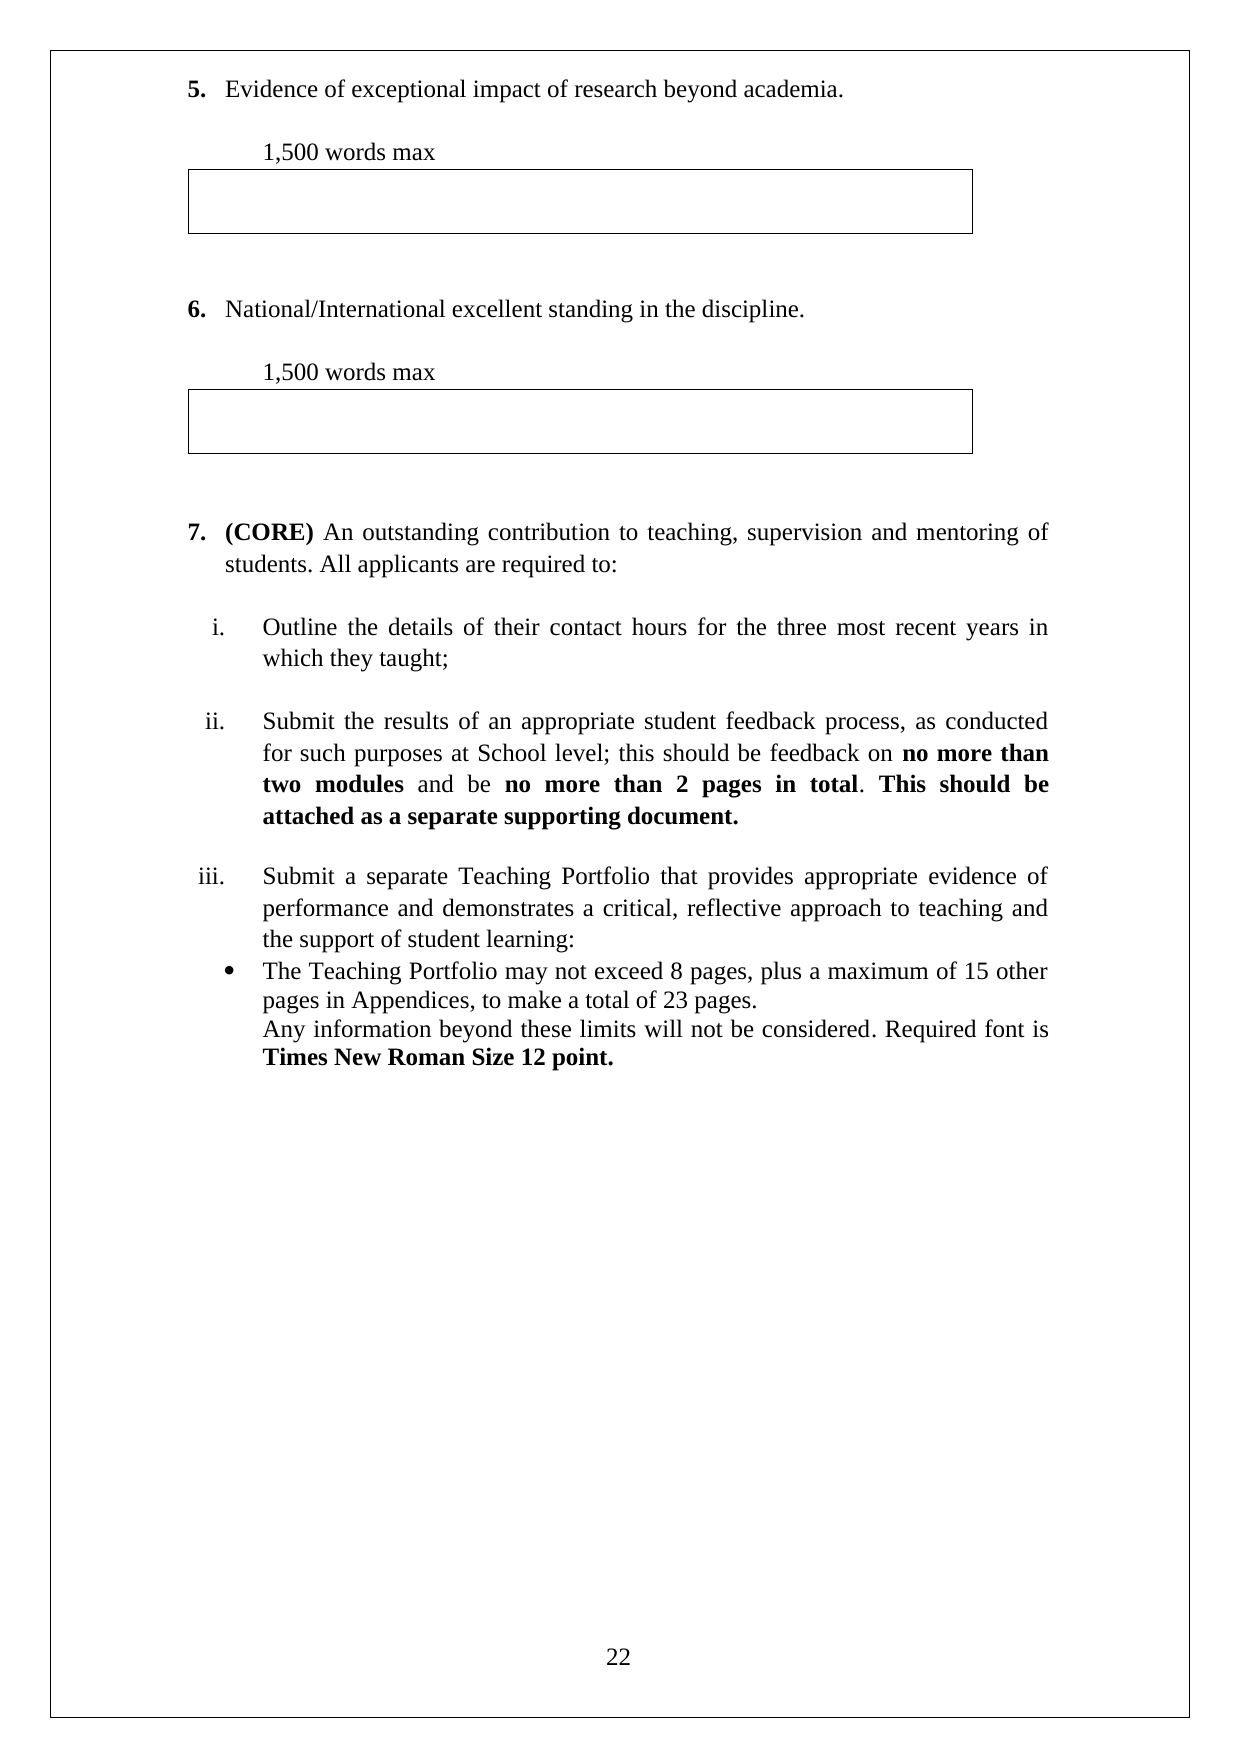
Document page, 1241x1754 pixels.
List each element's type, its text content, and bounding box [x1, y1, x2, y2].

table_header [189, 170, 972, 233]
list National/International excellent standing in the discipline. [187, 294, 1049, 323]
list Outline the details of their contact hours for the three most recent years in which they taught; [225, 612, 1049, 672]
text 1,500 words max [187, 357, 1049, 386]
list The Teaching Portfolio may not exceed 8 pages, plus a maximum of 15 other pages in Appendices, to make a total of 23 pages. [225, 956, 1049, 1014]
list Evidence of exceptional impact of research beyond academia. [187, 74, 1049, 103]
text 1,500 words max [187, 137, 1049, 166]
list Submit the results of an appropriate student feedback process, as conducted for such purposes at School level; this should be feedback on no more than two modules and be no more than 2 pages in total. This should be attached as a separate supporting document. [225, 706, 1049, 830]
text Any information beyond these limits will not be considered. Required font is Times New Roman Size 12 point. [262, 1014, 1049, 1071]
table_header [189, 390, 972, 453]
list (CORE) An outstanding contribution to teaching, supervision and mentoring of students. All applicants are required to: [187, 517, 1049, 577]
list Submit a separate Teaching Portfolio that provides appropriate evidence of performance and demonstrates a critical, reflective approach to teaching and the support of student learning: [225, 861, 1049, 953]
